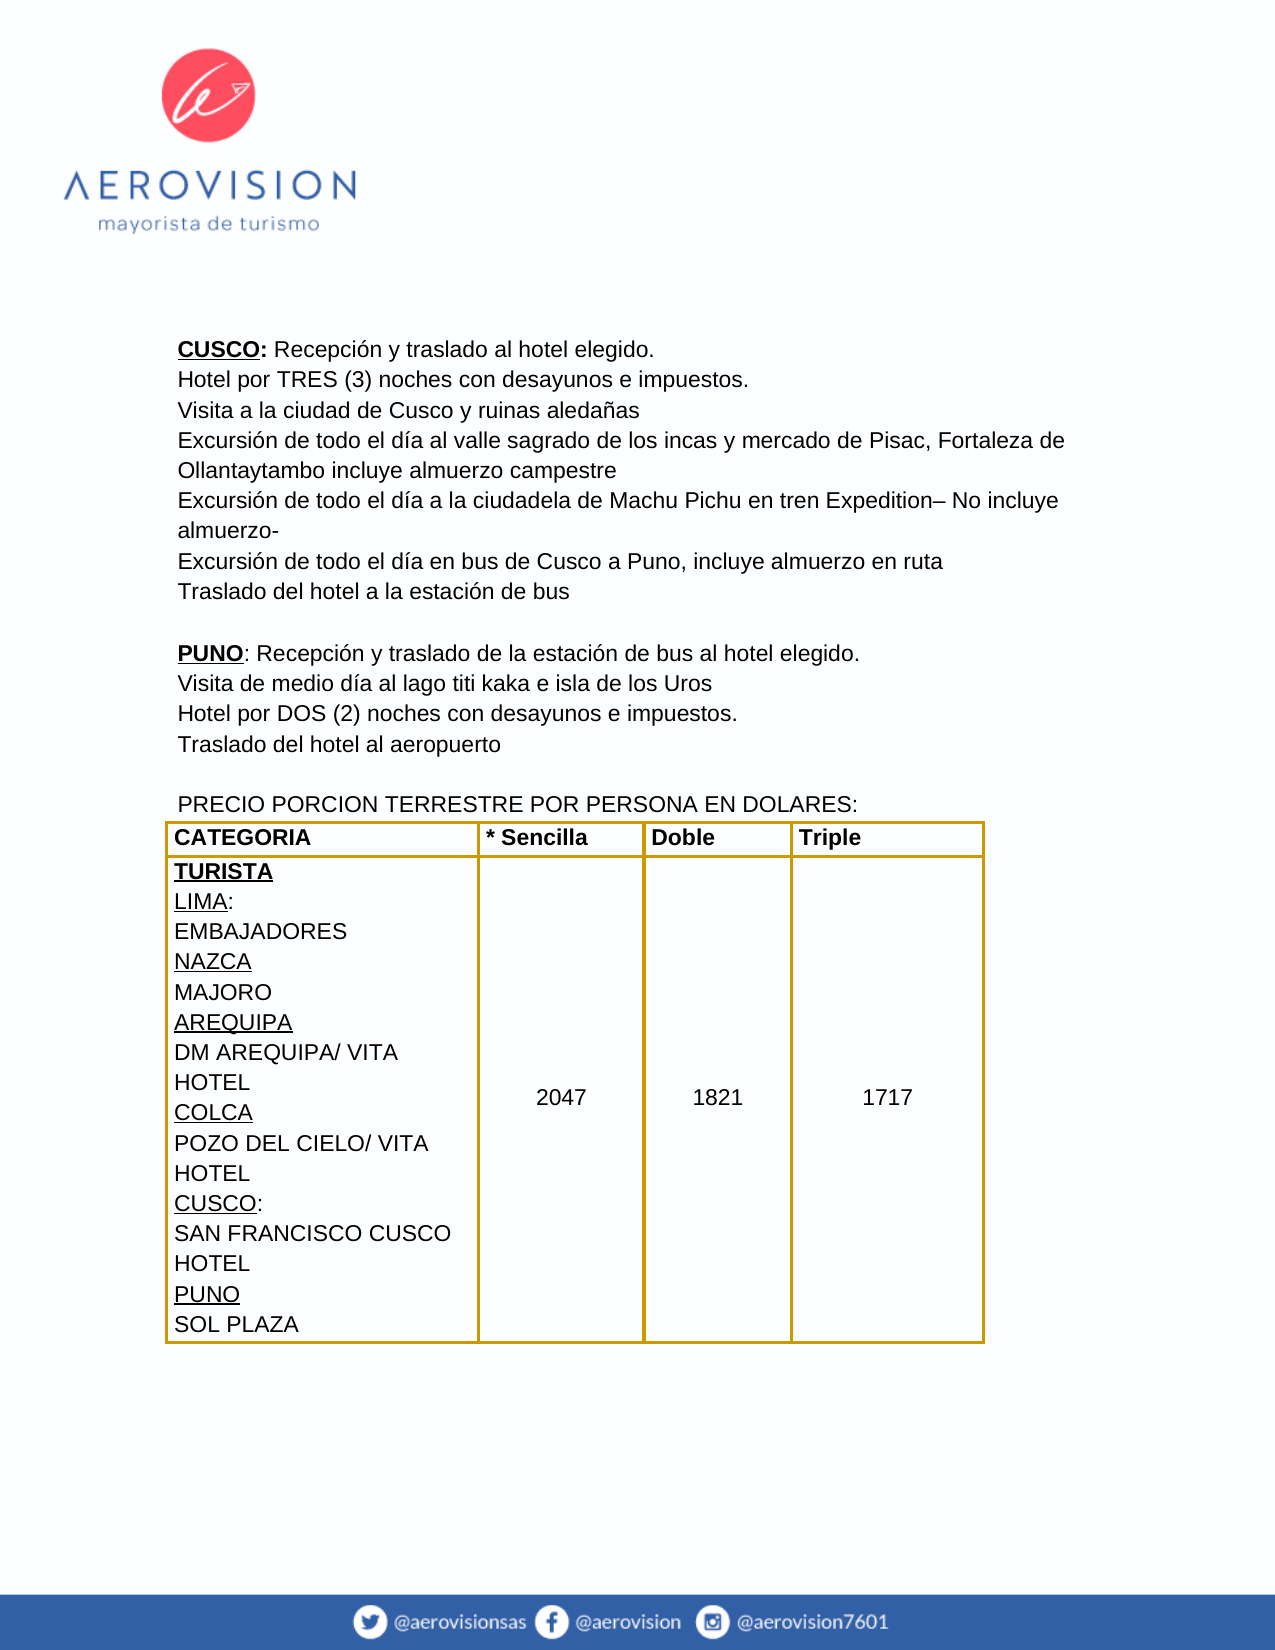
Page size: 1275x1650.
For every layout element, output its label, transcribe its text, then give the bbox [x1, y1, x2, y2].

table_cell 1821 [646, 858, 790, 1341]
table_header Doble [646, 824, 790, 854]
text Visita a la ciudad de Cusco y ruinas aledañas [177, 397, 1098, 423]
text PRECIO PORCION TERRESTRE POR PERSONA EN DOLARES: [177, 791, 1098, 817]
text Visita de medio día al lago titi kaka e isla de los Uros [177, 670, 1098, 697]
table_header Triple [793, 824, 982, 854]
text Excursión de todo el día en bus de Cusco a Puno, incluye almuerzo en ruta [177, 548, 1098, 574]
table_header * Sencilla [480, 824, 642, 854]
text Traslado del hotel al aeropuerto [177, 731, 1098, 757]
text PUNO: Recepción y traslado de la estación de bus al hotel elegido. [177, 640, 1098, 666]
text Traslado del hotel a la estación de bus [177, 578, 1098, 604]
table_cell 2047 [480, 858, 642, 1341]
picture [0, 0, 1275, 1650]
table_cell 1717 [793, 858, 982, 1341]
text Hotel por TRES (3) noches con desayunos e impuestos. [177, 366, 1098, 393]
text Excursión de todo el día a la ciudadela de Machu Pichu en tren Expedition– No incluye almuerzo- [177, 487, 1098, 544]
table_header CATEGORIA [168, 824, 477, 854]
table_cell TURISTA LIMA: EMBAJADORES NAZCA MAJORO AREQUIPA DM AREQUIPA/ VITA HOTEL COLCA POZO DEL CIELO/ VITA HOTEL CUSCO: SAN FRANCISCO CUSCO HOTEL PUNO SOL PLAZA [168, 858, 477, 1341]
text Hotel por DOS (2) noches con desayunos e impuestos. [177, 700, 1098, 727]
text CUSCO: Recepción y traslado al hotel elegido. [177, 336, 1098, 363]
text Excursión de todo el día al valle sagrado de los incas y mercado de Pisac, Fortaleza de Ollantaytambo incluye almuerzo campestre [177, 427, 1098, 483]
